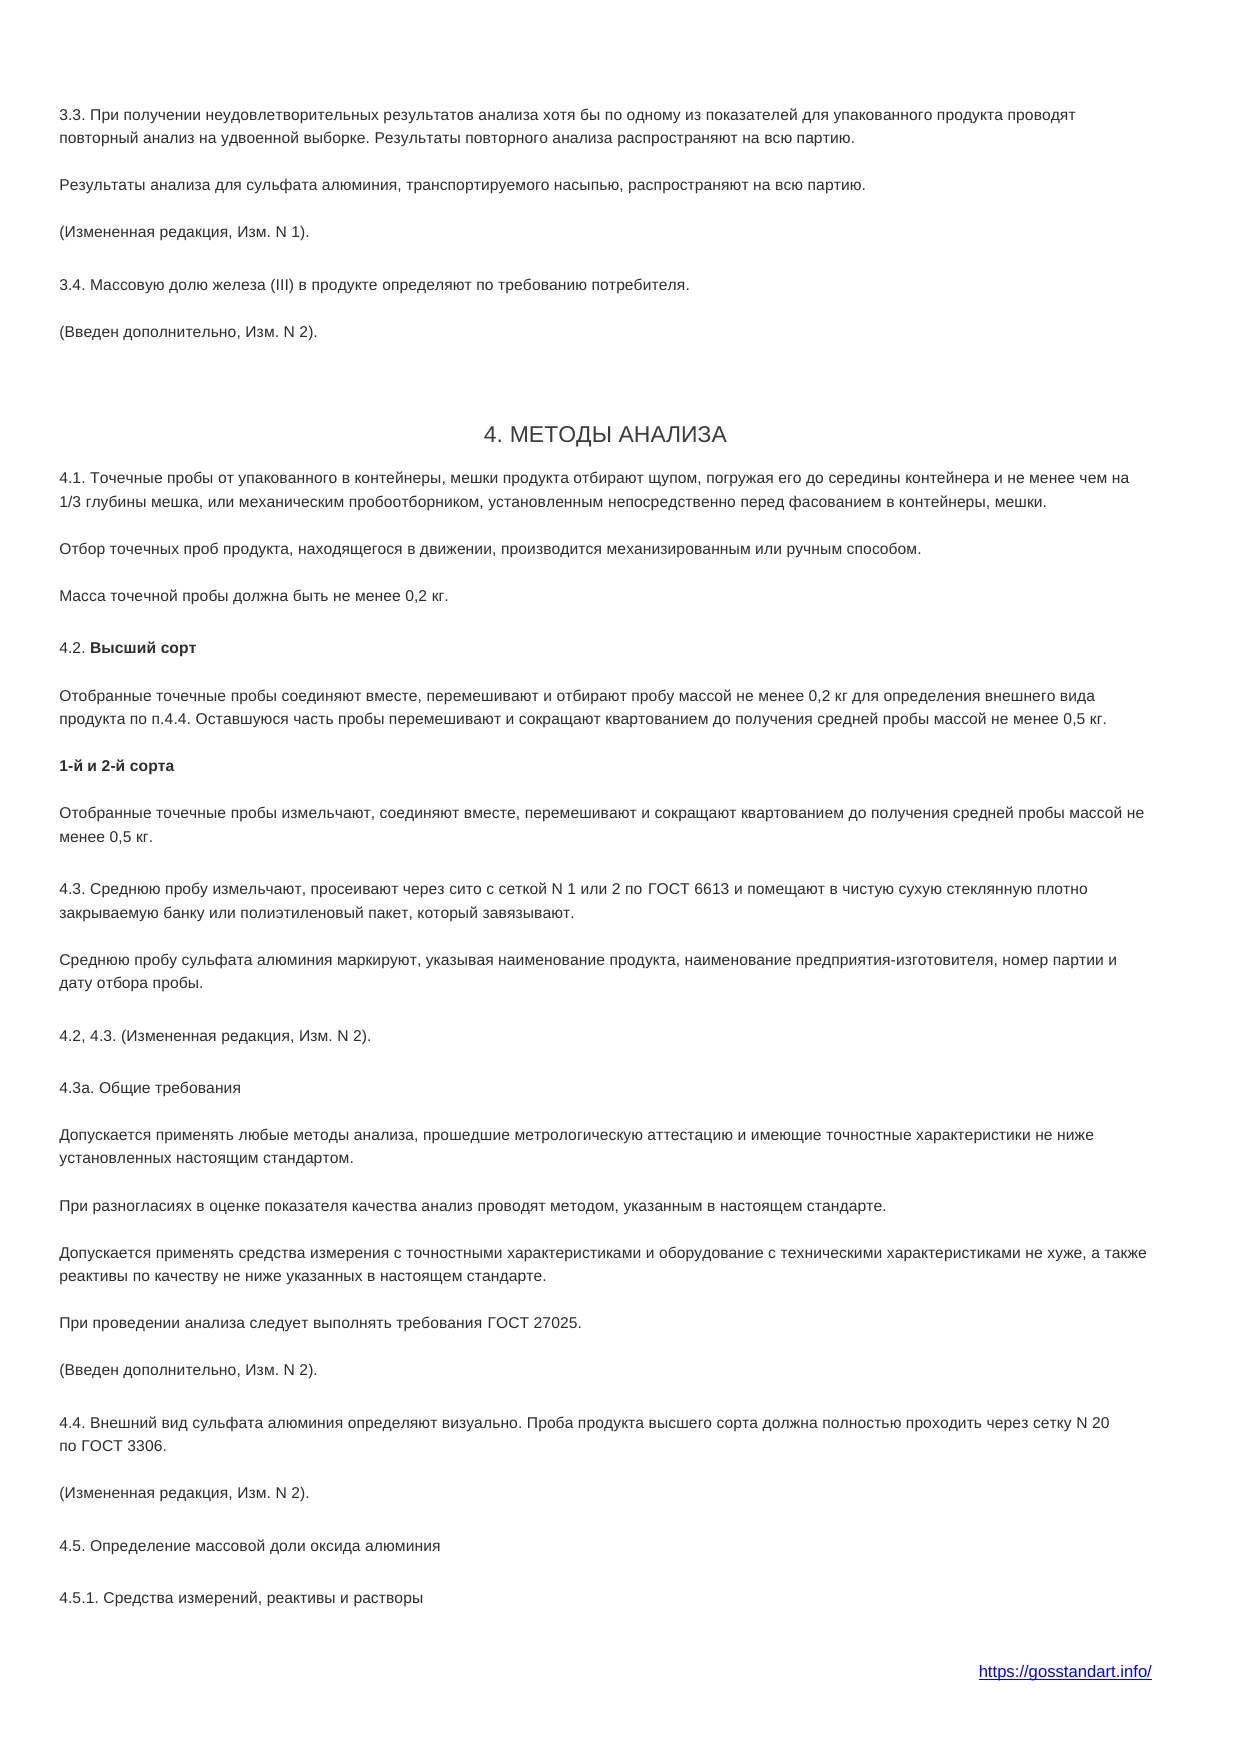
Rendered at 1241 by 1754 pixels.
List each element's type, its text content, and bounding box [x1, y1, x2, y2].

text 4.2, 4.3. (Измененная редакция, Изм. N 2). [59, 1021, 1152, 1073]
text 4.2. Высший сорт Отобранные точечные пробы соединяют вместе, перемешивают и отбирают пробу массой не менее 0,2 кг для определения внешнего вида продукта по п.4.4. Оставшуюся часть пробы перемешивают и сокращают квартованием до получения средней пробы массой не менее 0,5 кг. 1-й и 2-й сорта Отобранные точечные пробы измельчают, соединяют вместе, перемешивают и сокращают квартованием до получения средней пробы массой не менее 0,5 кг. [59, 634, 1152, 874]
text 4.1. Точечные пробы от упакованного в контейнеры, мешки продукта отбирают щупом, погружая его до середины контейнера и не менее чем на 1/3 глубины мешка, или механическим пробоотборником, установленным непосредственно перед фасованием в контейнеры, мешки. Отбор точечных проб продукта, находящегося в движении, производится механизированным или ручным способом. Масса точечной пробы должна быть не менее 0,2 кг. [59, 464, 1152, 634]
text 4.3а. Общие требования Допускается применять любые методы анализа, прошедшие метрологическую аттестацию и имеющие точностные характеристики не ниже установленных настоящим стандартом. При разногласиях в оценке показателя качества анализ проводят методом, указанным в настоящем стандарте. Допускается применять средства измерения с точностными характеристиками и оборудование с техническими характеристиками не хуже, а также реактивы по качеству не ниже указанных в настоящем стандарте. При проведении анализа следует выполнять требования ГОСТ 27025. (Введен дополнительно, Изм. N 2). [59, 1073, 1152, 1408]
text 4.4. Внешний вид сульфата алюминия определяют визуально. Проба продукта высшего сорта должна полностью проходить через сетку N 20 по ГОСТ 3306. (Измененная редакция, Изм. N 2). [59, 1408, 1152, 1531]
subtitle 4. МЕТОДЫ АНАЛИЗА [59, 421, 1152, 447]
text 4.5. Определение массовой доли оксида алюминия [59, 1531, 1152, 1583]
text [59, 1583, 1152, 1630]
text 3.4. Массовую долю железа (III) в продукте определяют по требованию потребителя. (Введен дополнительно, Изм. N 2). [59, 270, 1152, 393]
text 3.3. При получении неудовлетворительных результатов анализа хотя бы по одному из показателей для упакованного продукта проводят повторный анализ на удвоенной выборке. Результаты повторного анализа распространяют на всю партию. Результаты анализа для сульфата алюминия, транспортируемого насыпью, распространяют на всю партию. (Измененная редакция, Изм. N 1). [59, 100, 1152, 270]
text 4.3. Среднюю пробу измельчают, просеивают через сито с сеткой N 1 или 2 по ГОСТ 6613 и помещают в чистую сухую стеклянную плотно закрываемую банку или полиэтиленовый пакет, который завязывают. Среднюю пробу сульфата алюминия маркируют, указывая наименование продукта, наименование предприятия-изготовителя, номер партии и дату отбора пробы. [59, 874, 1152, 1021]
